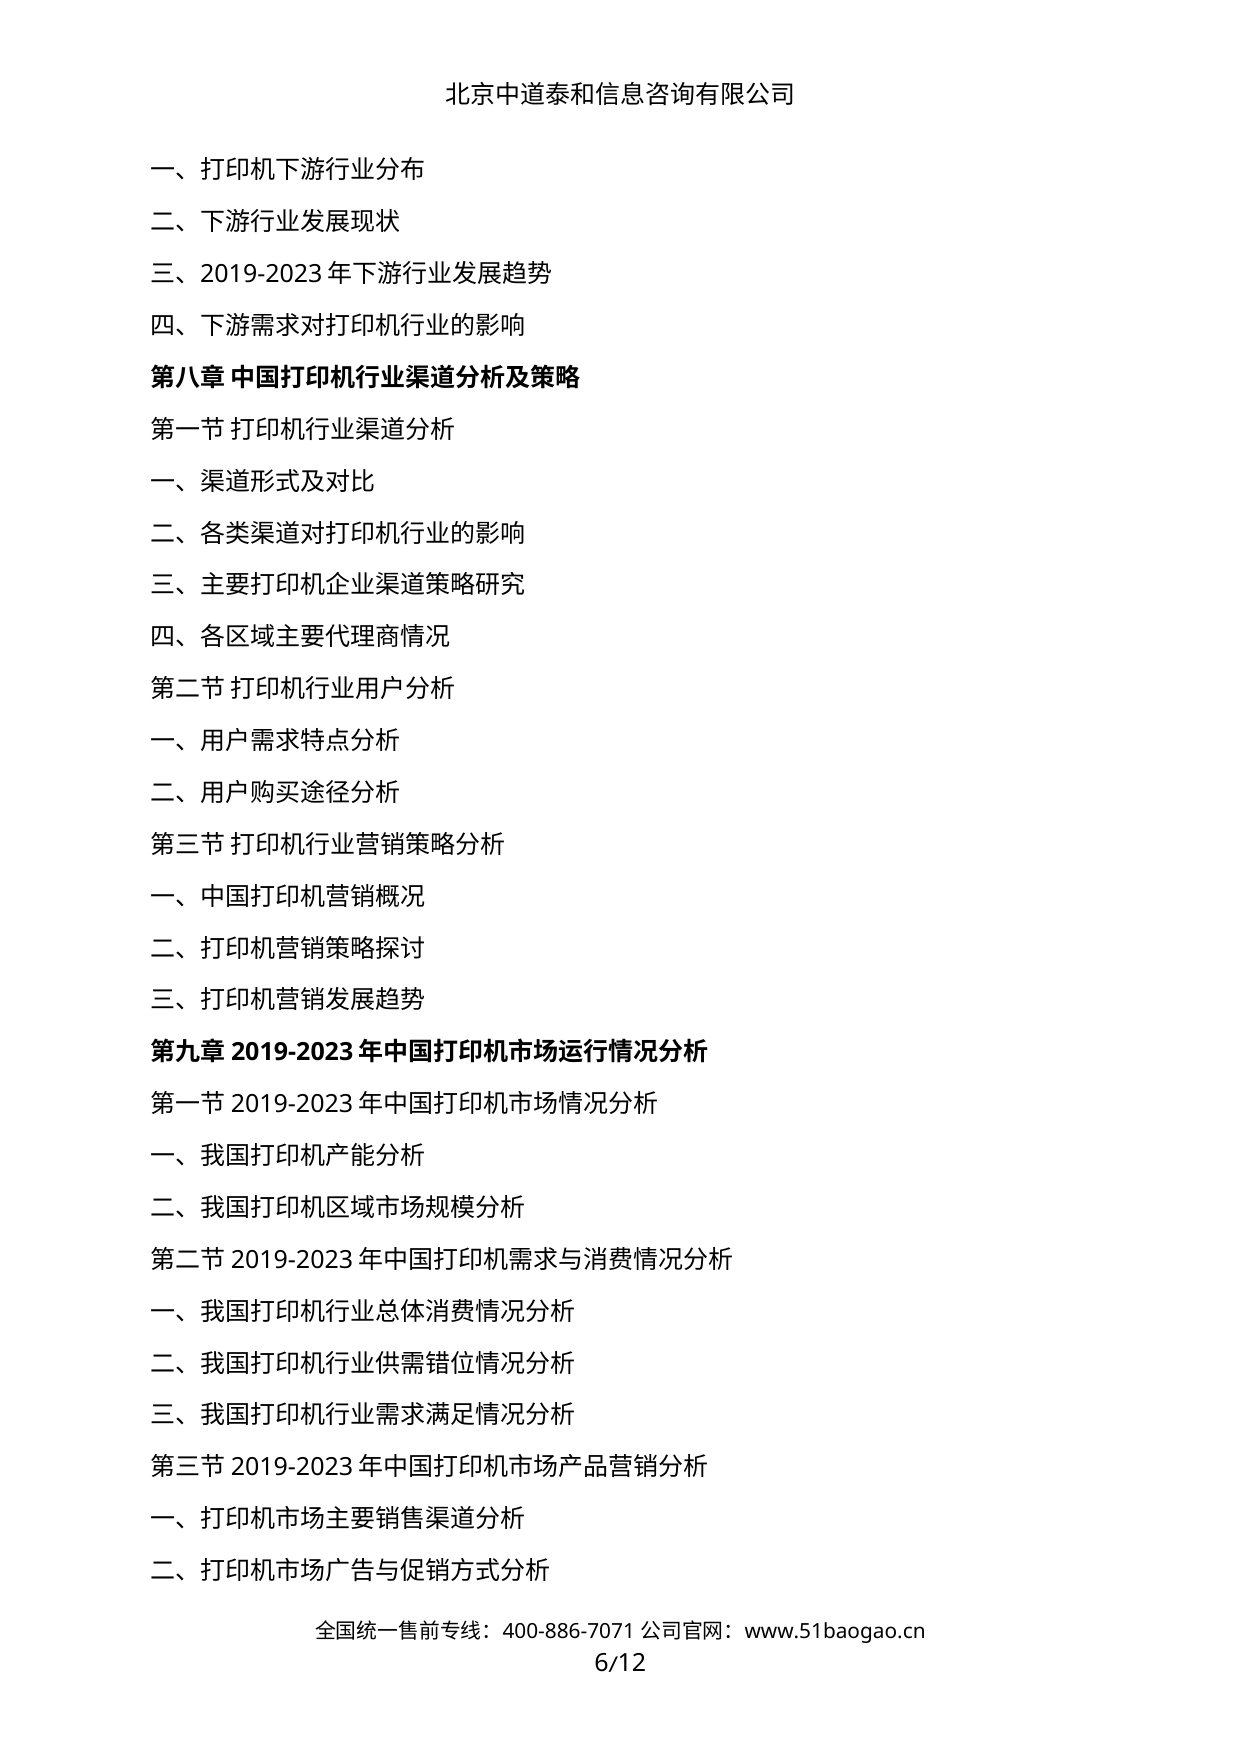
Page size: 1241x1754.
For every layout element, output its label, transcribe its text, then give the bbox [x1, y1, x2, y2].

text 二、打印机营销策略探讨 [150, 928, 1090, 964]
text 四、下游需求对打印机行业的影响 [150, 306, 1090, 342]
text 三、我国打印机行业需求满足情况分析 [150, 1395, 1090, 1431]
text 第三节 打印机行业营销策略分析 [150, 824, 1090, 861]
text 一、用户需求特点分析 [150, 721, 1090, 757]
text 四、各区域主要代理商情况 [150, 617, 1090, 653]
text 第一节 2019-2023年中国打印机市场情况分析 [150, 1084, 1090, 1120]
text 二、用户购买途径分析 [150, 772, 1090, 809]
text 二、我国打印机行业供需错位情况分析 [150, 1343, 1090, 1379]
text 二、各类渠道对打印机行业的影响 [150, 513, 1090, 549]
text 二、下游行业发展现状 [150, 202, 1090, 238]
text 一、打印机市场主要销售渠道分析 [150, 1499, 1090, 1535]
text 一、渠道形式及对比 [150, 461, 1090, 497]
text 三、打印机营销发展趋势 [150, 980, 1090, 1016]
text 二、打印机市场广告与促销方式分析 [150, 1551, 1090, 1587]
text 第一节 打印机行业渠道分析 [150, 409, 1090, 446]
text 一、中国打印机营销概况 [150, 876, 1090, 912]
text 第八章 中国打印机行业渠道分析及策略 [150, 357, 1090, 394]
text 第二节 打印机行业用户分析 [150, 669, 1090, 705]
text 第二节 2019-2023年中国打印机需求与消费情况分析 [150, 1239, 1090, 1276]
text 第三节 2019-2023年中国打印机市场产品营销分析 [150, 1447, 1090, 1483]
text 一、打印机下游行业分布 [150, 150, 1090, 186]
text 一、我国打印机行业总体消费情况分析 [150, 1291, 1090, 1327]
text 第九章 2019-2023年中国打印机市场运行情况分析 [150, 1032, 1090, 1068]
text 三、2019-2023年下游行业发展趋势 [150, 254, 1090, 290]
text 三、主要打印机企业渠道策略研究 [150, 565, 1090, 601]
text 一、我国打印机产能分析 [150, 1136, 1090, 1172]
text 二、我国打印机区域市场规模分析 [150, 1187, 1090, 1224]
